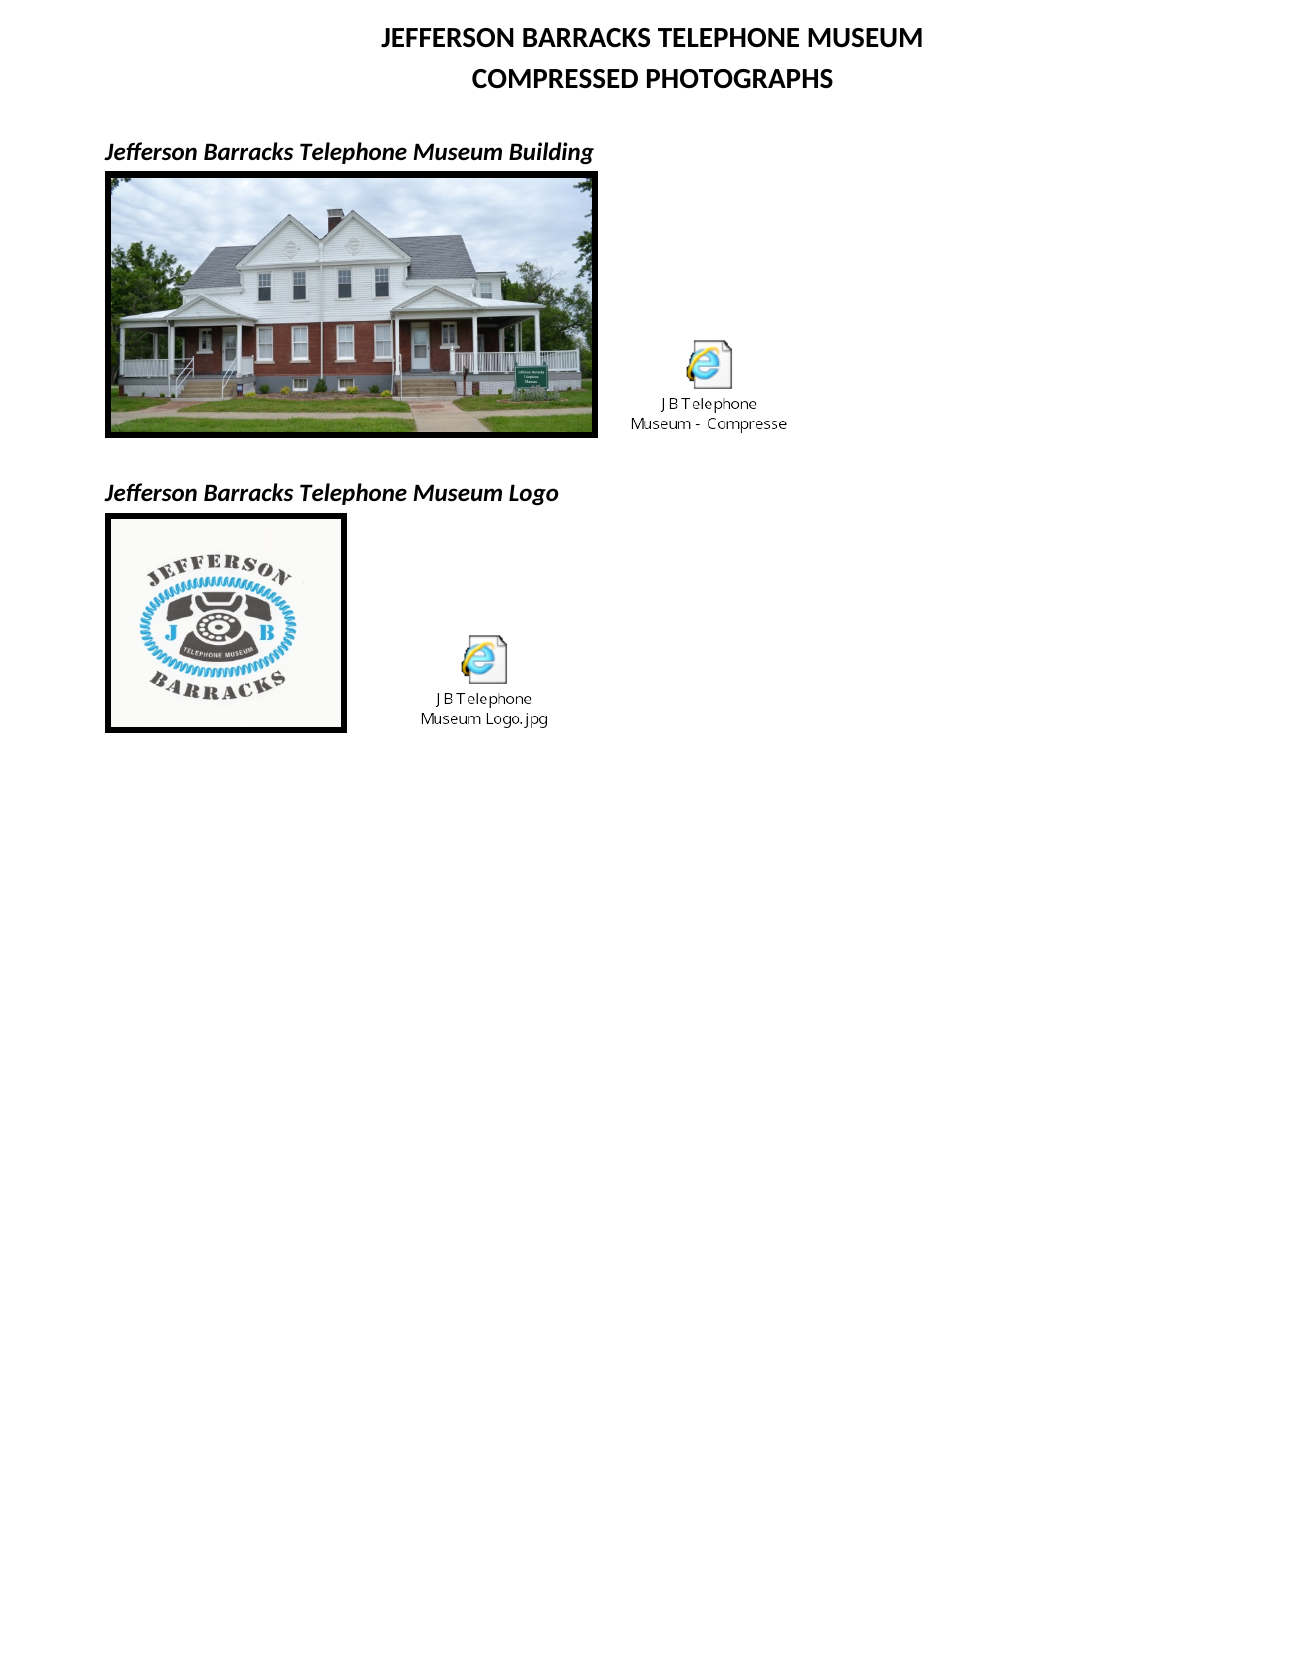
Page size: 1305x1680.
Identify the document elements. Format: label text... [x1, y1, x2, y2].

picture [111, 519, 341, 727]
text Jefferson Barracks Telephone Museum Building [105, 136, 1200, 167]
text Jefferson Barracks Telephone Museum Logo [105, 477, 1200, 508]
picture [111, 178, 592, 432]
text JEFFERSON BARRACKS TELEPHONE MUSEUM [105, 19, 1200, 55]
text COMPRESSED PHOTOGRAPHS [105, 60, 1200, 96]
